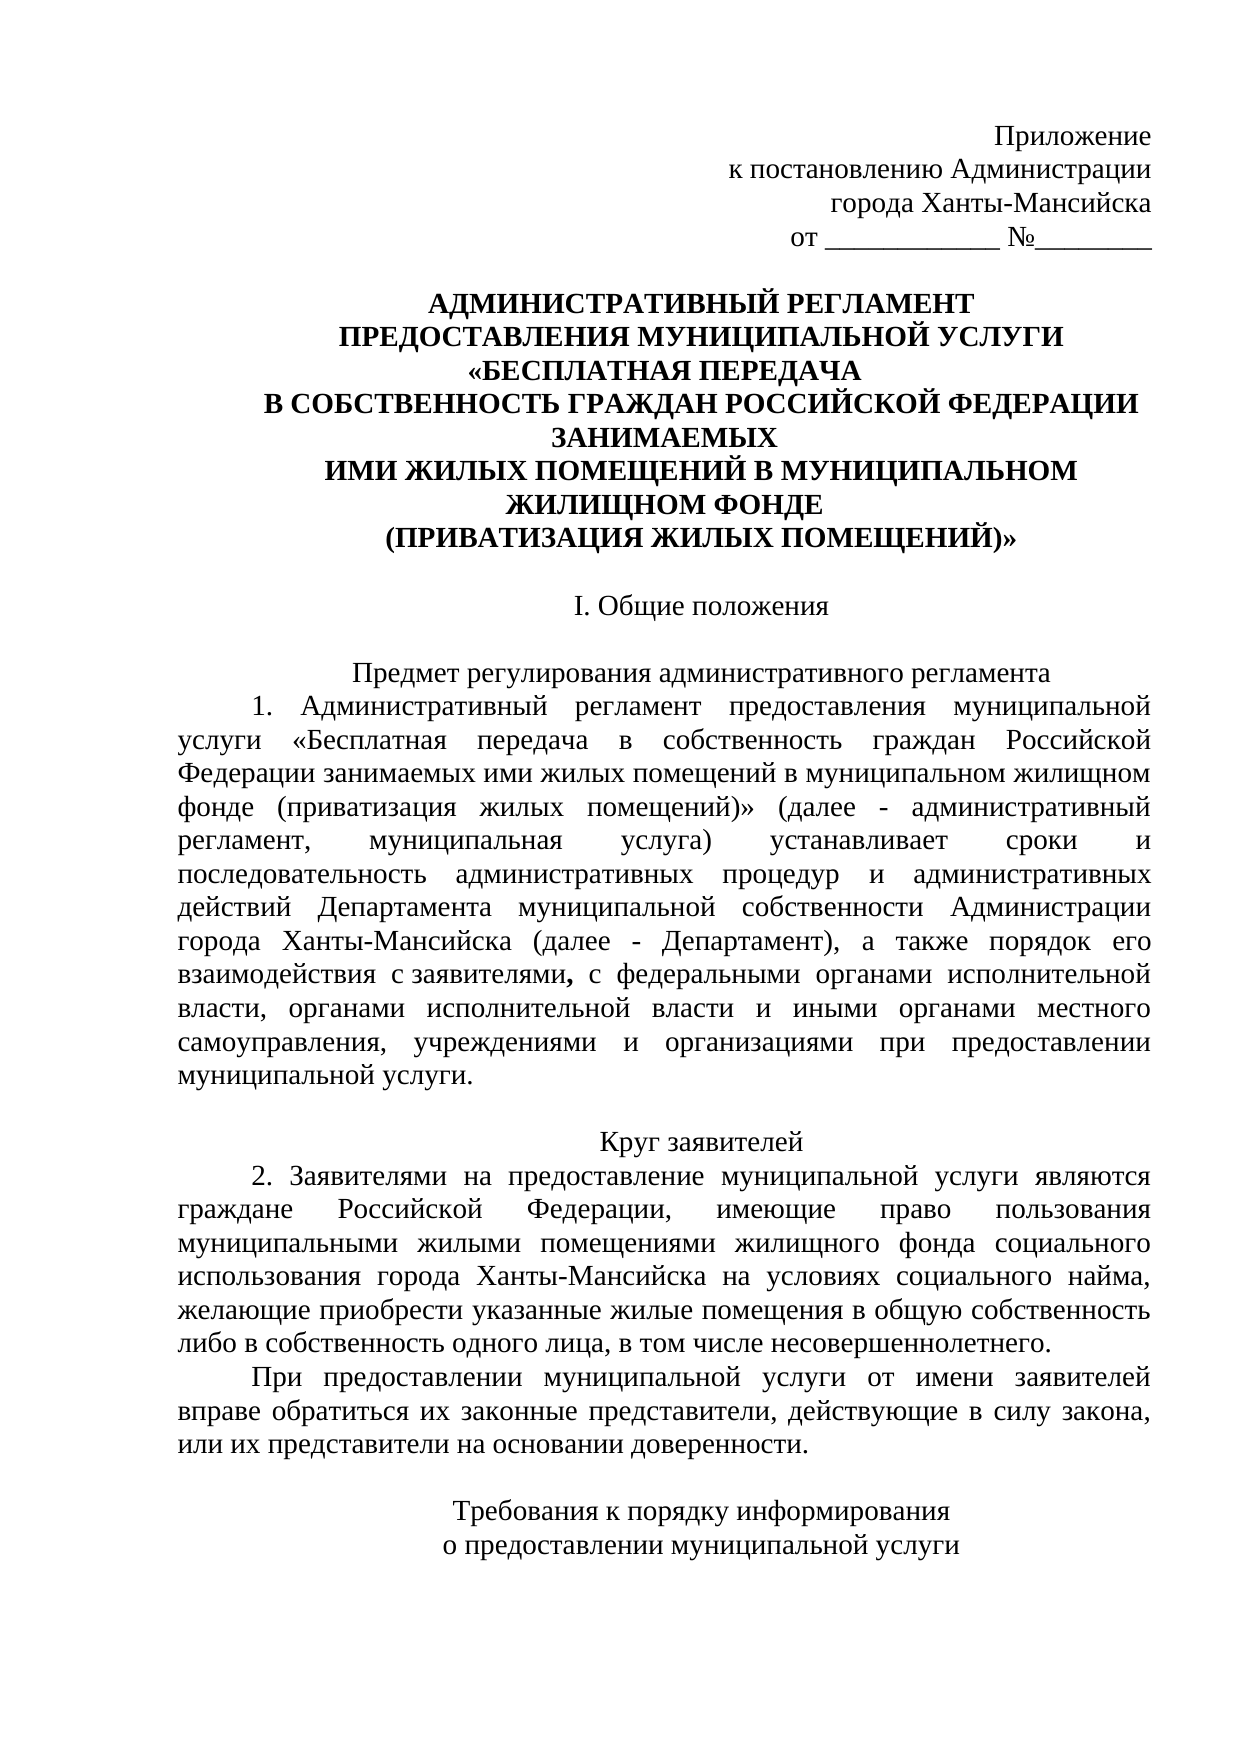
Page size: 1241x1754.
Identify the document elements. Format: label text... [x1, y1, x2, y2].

text Предмет регулирования административного регламента [177, 655, 1152, 688]
text При предоставлении муниципальной услуги от имени заявителей вправе обратиться их законные представители, действующие в силу закона, или их представители на основании доверенности. [177, 1359, 1152, 1460]
title АДМИНИСТРАТИВНЫЙ РЕГЛАМЕНТ [177, 286, 1152, 319]
text Приложение [177, 118, 1152, 152]
title (ПРИВАТИЗАЦИЯ ЖИЛЫХ ПОМЕЩЕНИЙ)» [177, 521, 1152, 554]
text к постановлению Администрации [177, 152, 1152, 185]
title ПРЕДОСТАВЛЕНИЯ МУНИЦИПАЛЬНОЙ УСЛУГИ «БЕСПЛАТНАЯ ПЕРЕДАЧА [177, 319, 1152, 386]
text I. Общие положения [177, 588, 1152, 621]
text 1. Административный регламент предоставления муниципальной услуги «Бесплатная передача в собственность граждан Российской Федерации занимаемых ими жилых помещений в муниципальном жилищном фонде (приватизация жилых помещений)» (далее - административный регламент, муниципальная услуга) устанавливает сроки и последовательность административных процедур и административных действий Департамента муниципальной собственности Администрации города Ханты-Мансийска (далее - Департамент), а также порядок его взаимодействия с заявителями, с федеральными органами исполнительной власти, органами исполнительной власти и иными органами местного самоуправления, учреждениями и организациями при предоставлении муниципальной услуги. [177, 688, 1152, 1091]
text Круг заявителей [177, 1124, 1152, 1158]
title ИМИ ЖИЛЫХ ПОМЕЩЕНИЙ В МУНИЦИПАЛЬНОМ ЖИЛИЩНОМ ФОНДЕ [177, 453, 1152, 521]
text города Ханты-Мансийска [177, 185, 1152, 219]
text о предоставлении муниципальной услуги [177, 1527, 1152, 1560]
text 2. Заявителями на предоставление муниципальной услуги являются граждане Российской Федерации, имеющие право пользования муниципальными жилыми помещениями жилищного фонда социального использования города Ханты-Мансийска на условиях социального найма, желающие приобрести указанные жилые помещения в общую собственность либо в собственность одного лица, в том числе несовершеннолетнего. [177, 1158, 1152, 1359]
text Требования к порядку информирования [177, 1493, 1152, 1527]
title В СОБСТВЕННОСТЬ ГРАЖДАН РОССИЙСКОЙ ФЕДЕРАЦИИ ЗАНИМАЕМЫХ [177, 386, 1152, 453]
text от ____________ №________ [177, 219, 1152, 252]
